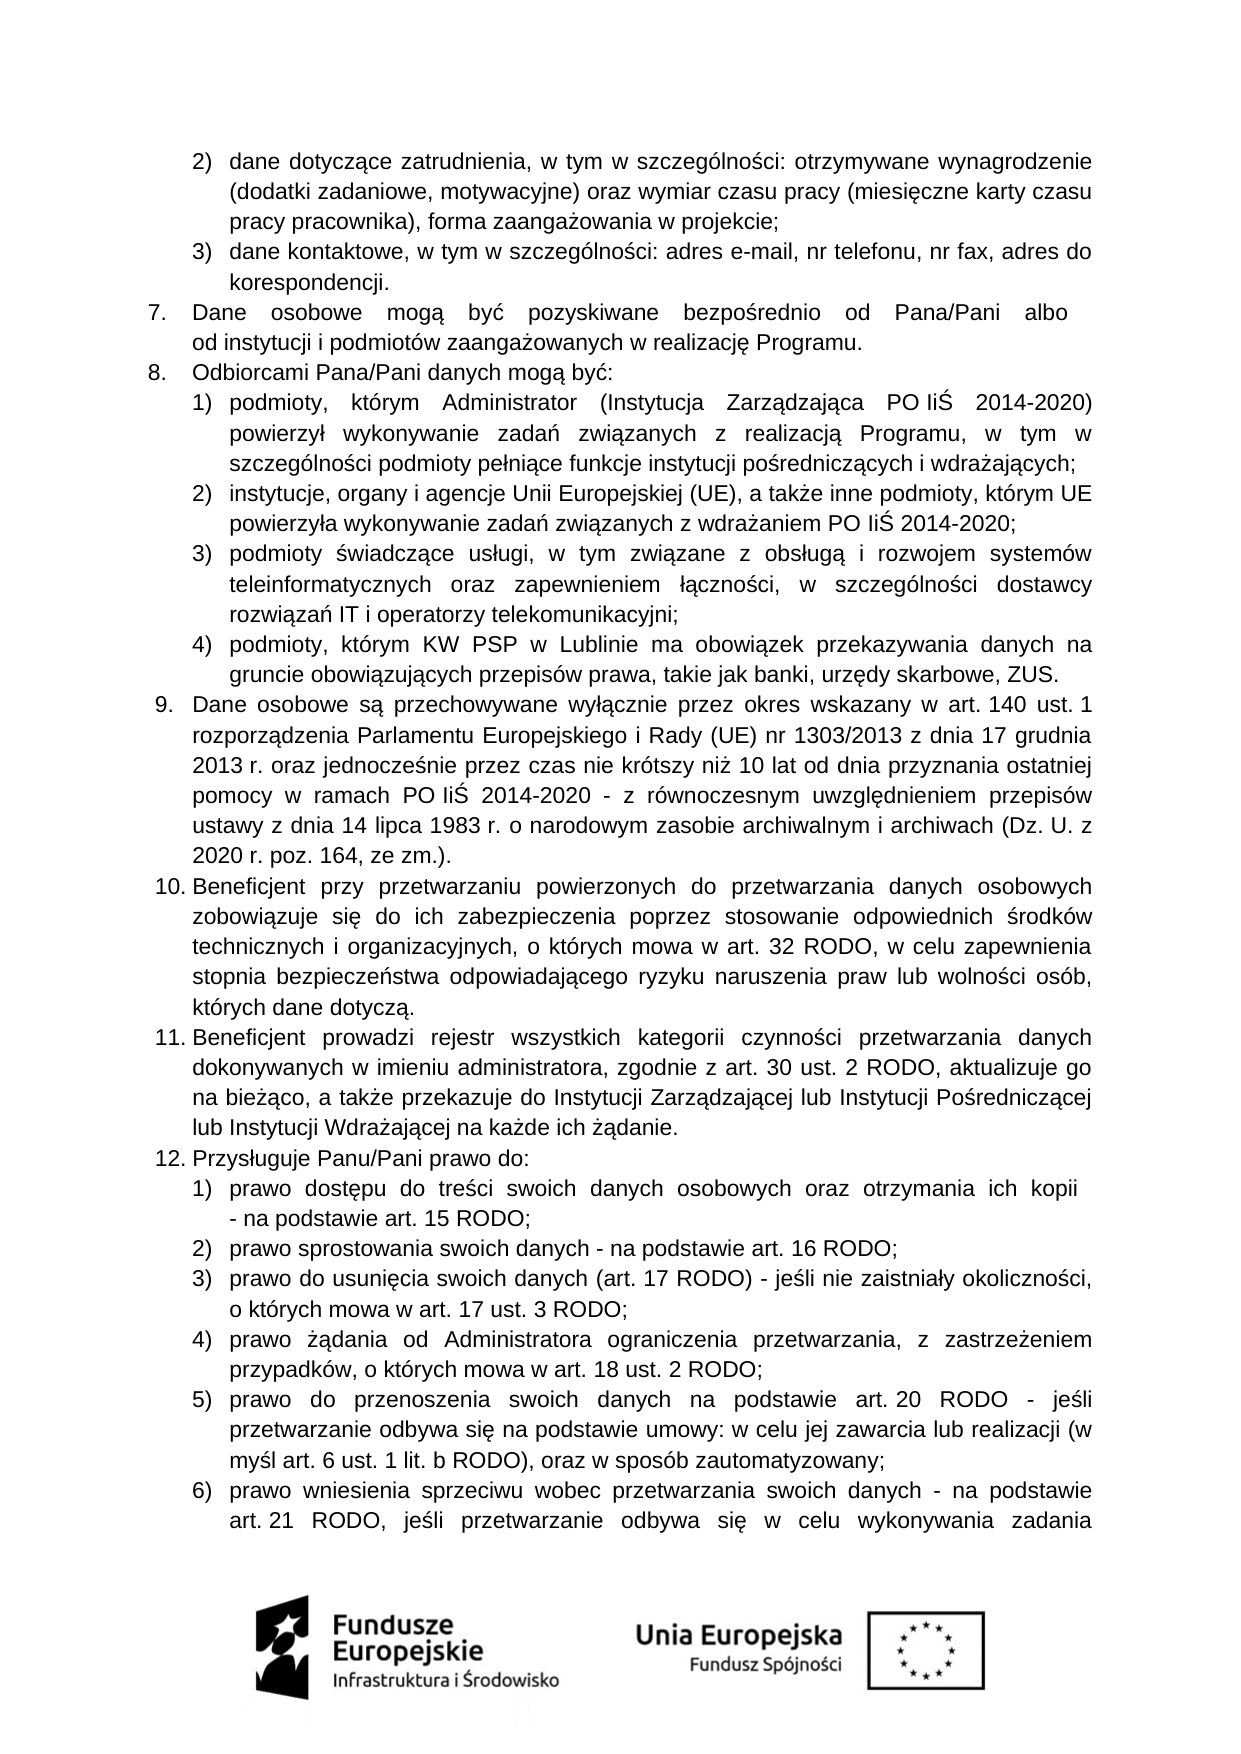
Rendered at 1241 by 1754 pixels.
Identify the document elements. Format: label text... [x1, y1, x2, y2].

picture [230, 1570, 1011, 1726]
list podmioty, którym Administrator (Instytucja Zarządzająca PO IiŚ 2014-2020) powierzył wykonywanie zadań związanych z realizacją Programu, w tym w szczególności podmioty pełniące funkcje instytucji pośredniczących i wdrażających; [192, 389, 1093, 476]
list prawo dostępu do treści swoich danych osobowych oraz otrzymania ich kopii - na podstawie art. 15 RODO; [192, 1175, 1093, 1231]
list dane kontaktowe, w tym w szczególności: adres e-mail, nr telefonu, nr fax, adres do korespondencji. [192, 238, 1093, 295]
list Dane osobowe są przechowywane wyłącznie przez okres wskazany w art. 140 ust. 1 rozporządzenia Parlamentu Europejskiego i Rady (UE) nr 1303/2013 z dnia 17 grudnia 2013 r. oraz jednocześnie przez czas nie krótszy niż 10 lat od dnia przyznania ostatniej pomocy w ramach PO IiŚ 2014-2020 - z równoczesnym uwzględnieniem przepisów ustawy z dnia 14 lipca 1983 r. o narodowym zasobie archiwalnym i archiwach (Dz. U. z 2020 r. poz. 164, ze zm.). [154, 691, 1093, 869]
list Beneficjent przy przetwarzaniu powierzonych do przetwarzania danych osobowych zobowiązuje się do ich zabezpieczenia poprzez stosowanie odpowiednich środków technicznych i organizacyjnych, o których mowa w art. 32 RODO, w celu zapewnienia stopnia bezpieczeństwa odpowiadającego ryzyku naruszenia praw lub wolności osób, których dane dotyczą. [154, 873, 1093, 1020]
list Odbiorcami Pana/Pani danych mogą być: [148, 359, 1093, 385]
list instytucje, organy i agencje Unii Europejskiej (UE), a także inne podmioty, którym UE powierzyła wykonywanie zadań związanych z wdrażaniem PO IiŚ 2014-2020; [192, 480, 1093, 536]
list podmioty, którym KW PSP w Lublinie ma obowiązek przekazywania danych na gruncie obowiązujących przepisów prawa, takie jak banki, urzędy skarbowe, ZUS. [192, 631, 1093, 687]
list prawo do przenoszenia swoich danych na podstawie art. 20 RODO - jeśli przetwarzanie odbywa się na podstawie umowy: w celu jej zawarcia lub realizacji (w myśl art. 6 ust. 1 lit. b RODO), oraz w sposób zautomatyzowany; [192, 1386, 1093, 1473]
list prawo do usunięcia swoich danych (art. 17 RODO) - jeśli nie zaistniały okoliczności, o których mowa w art. 17 ust. 3 RODO; [192, 1265, 1093, 1322]
list Przysługuje Panu/Pani prawo do: [154, 1144, 1093, 1171]
list Dane osobowe mogą być pozyskiwane bezpośrednio od Pana/Pani albo od instytucji i podmiotów zaangażowanych w realizację Programu. [148, 299, 1093, 355]
list Beneficjent prowadzi rejestr wszystkich kategorii czynności przetwarzania danych dokonywanych w imieniu administratora, zgodnie z art. 30 ust. 2 RODO, aktualizuje go na bieżąco, a także przekazuje do Instytucji Zarządzającej lub Instytucji Pośredniczącej lub Instytucji Wdrażającej na każde ich żądanie. [154, 1024, 1093, 1141]
list dane dotyczące zatrudnienia, w tym w szczególności: otrzymywane wynagrodzenie (dodatki zadaniowe, motywacyjne) oraz wymiar czasu pracy (miesięczne karty czasu pracy pracownika), forma zaangażowania w projekcie; [192, 148, 1093, 234]
list podmioty świadczące usługi, w tym związane z obsługą i rozwojem systemów teleinformatycznych oraz zapewnieniem łączności, w szczególności dostawcy rozwiązań IT i operatorzy telekomunikacyjni; [192, 540, 1093, 627]
list prawo sprostowania swoich danych - na podstawie art. 16 RODO; [192, 1235, 1093, 1261]
list prawo żądania od Administratora ograniczenia przetwarzania, z zastrzeżeniem przypadków, o których mowa w art. 18 ust. 2 RODO; [192, 1326, 1093, 1382]
